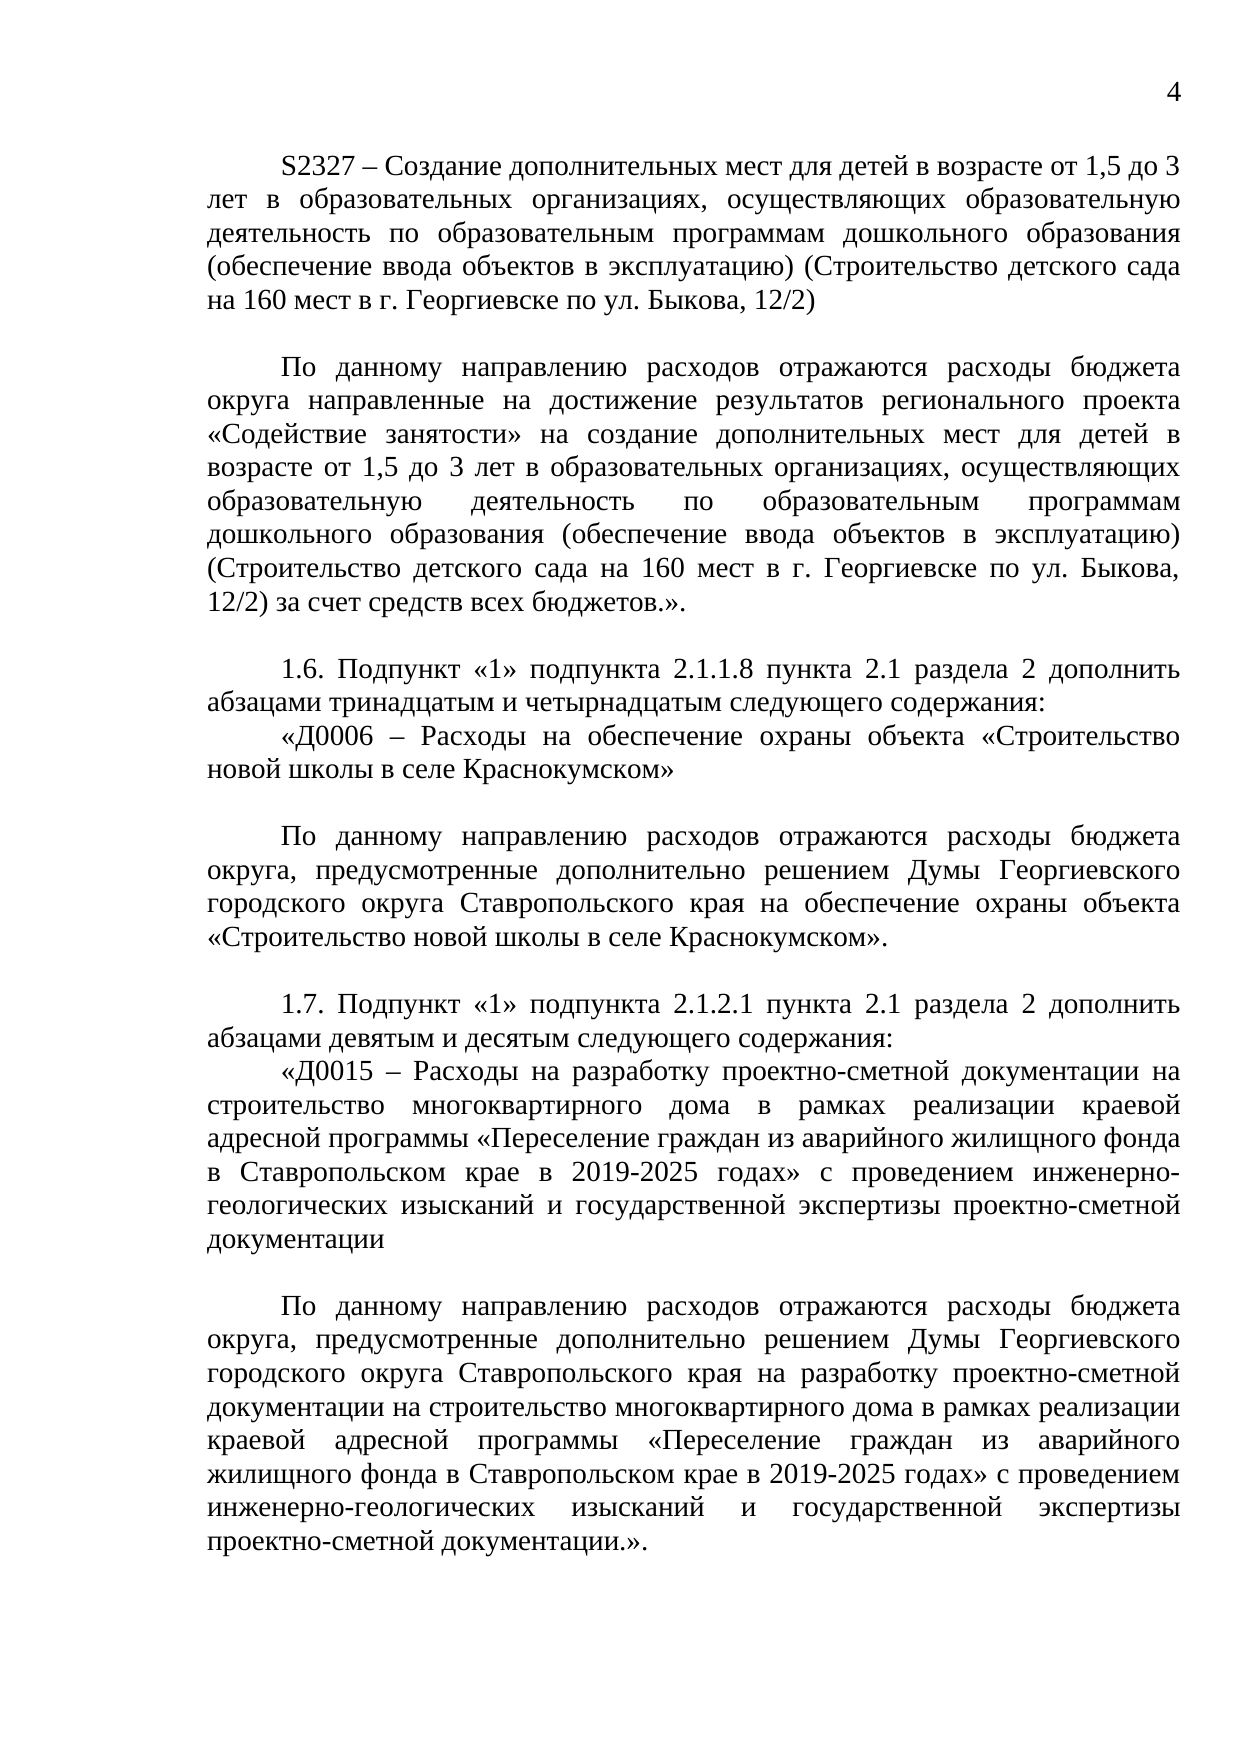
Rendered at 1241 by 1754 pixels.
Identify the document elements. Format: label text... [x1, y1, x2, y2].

text По данному направлению расходов отражаются расходы бюджета округа, предусмотренные дополнительно решением Думы Георгиевского городского округа Ставропольского края на обеспечение охраны объекта «Строительство новой школы в селе Краснокумском». [207, 818, 1181, 953]
text 1.7. Подпункт «1» подпункта 2.1.2.1 пункта 2.1 раздела 2 дополнить абзацами девятым и десятым следующего содержания: [207, 986, 1181, 1053]
text По данному направлению расходов отражаются расходы бюджета округа, предусмотренные дополнительно решением Думы Георгиевского городского округа Ставропольского края на разработку проектно-сметной документации на строительство многоквартирного дома в рамках реализации краевой адресной программы «Переселение граждан из аварийного жилищного фонда в Ставропольском крае в 2019-2025 годах» с проведением инженерно-геологических изысканий и государственной экспертизы проектно-сметной документации.». [207, 1288, 1181, 1556]
text «Д0015 – Расходы на разработку проектно-сметной документации на строительство многоквартирного дома в рамках реализации краевой адресной программы «Переселение граждан из аварийного жилищного фонда в Ставропольском крае в 2019-2025 годах» с проведением инженерно-геологических изысканий и государственной экспертизы проектно-сметной документации [207, 1053, 1181, 1254]
text По данному направлению расходов отражаются расходы бюджета округа направленные на достижение результатов регионального проекта «Содействие занятости» на создание дополнительных мест для детей в возрасте от 1,5 до 3 лет в образовательных организациях, осуществляющих образовательную деятельность по образовательным программам дошкольного образования (обеспечение ввода объектов в эксплуатацию) (Строительство детского сада на 160 мест в г. Георгиевске по ул. Быкова, 12/2) за счет средств всех бюджетов.». [207, 349, 1181, 617]
text «Д0006 – Расходы на обеспечение охраны объекта «Строительство новой школы в селе Краснокумском» [207, 718, 1181, 785]
text S2327 – Создание дополнительных мест для детей в возрасте от 1,5 до 3 лет в образовательных организациях, осуществляющих образовательную деятельность по образовательным программам дошкольного образования (обеспечение ввода объектов в эксплуатацию) (Строительство детского сада на 160 мест в г. Георгиевске по ул. Быкова, 12/2) [207, 148, 1181, 315]
text 1.6. Подпункт «1» подпункта 2.1.1.8 пункта 2.1 раздела 2 дополнить абзацами тринадцатым и четырнадцатым следующего содержания: [207, 651, 1181, 718]
